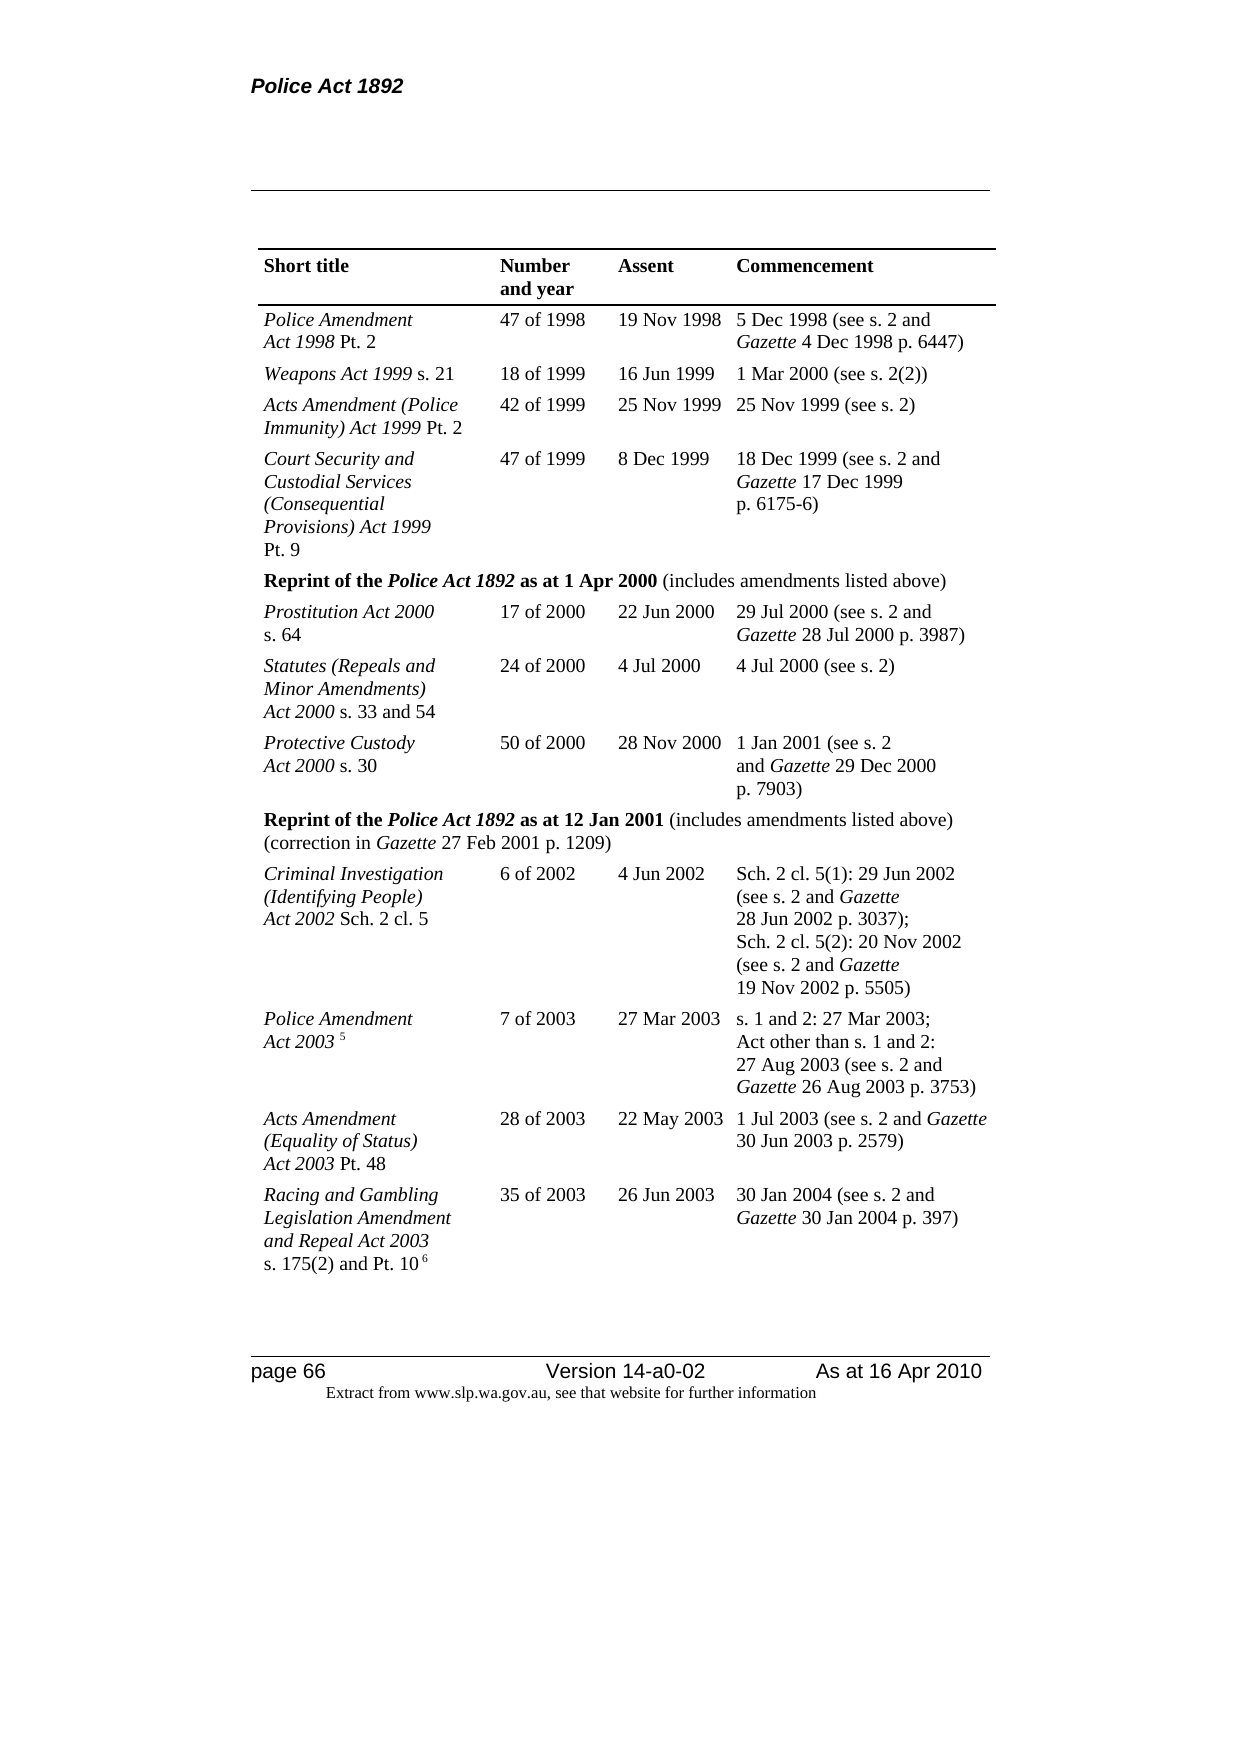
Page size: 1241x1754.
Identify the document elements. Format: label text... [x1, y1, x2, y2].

table_header Assent [612, 250, 730, 303]
table_header Short title [258, 250, 494, 303]
table_cell 25 Nov 1999 [612, 389, 730, 443]
table_cell 19 Nov 1998 [612, 306, 730, 357]
table_header Commencement [730, 250, 996, 303]
table_cell 8 Dec 1999 [612, 443, 730, 565]
table_cell Reprint of the Police Act 1892 as at 12 Jan 2001 (includes amendments listed above) (correction in Gazette 27 Feb 2001 p. 1209) [258, 804, 996, 858]
table_cell 22 Jun 2000 [612, 596, 730, 650]
table_cell Protective Custody Act 2000 s. 30 [258, 727, 494, 804]
table_cell 26 Jun 2003 [612, 1179, 730, 1279]
table_cell Criminal Investigation (Identifying People) Act 2002 Sch. 2 cl. 5 [258, 858, 494, 1003]
table_cell Acts Amendment (Police Immunity) Act 1999 Pt. 2 [258, 389, 494, 443]
table_cell 25 Nov 1999 (see s. 2) [730, 389, 996, 443]
table_cell 4 Jul 2000 [612, 650, 730, 727]
table_cell 42 of 1999 [494, 389, 612, 443]
table_cell 28 of 2003 [494, 1103, 612, 1179]
table_cell Statutes (Repeals and Minor Amendments) Act 2000 s. 33 and 54 [258, 650, 494, 727]
table_cell s. 1 and 2: 27 Mar 2003; Act other than s. 1 and 2: 27 Aug 2003 (see s. 2 and Gazette 26 Aug 2003 p. 3753) [730, 1003, 996, 1102]
table_cell 50 of 2000 [494, 727, 612, 804]
table_cell 27 Mar 2003 [612, 1003, 730, 1102]
table_cell 1 Mar 2000 (see s. 2(2)) [730, 358, 996, 389]
table_cell Racing and Gambling Legislation Amendment and Repeal Act 2003 s. 175(2) and Pt. 10 6 [258, 1179, 494, 1279]
table_cell 16 Jun 1999 [612, 358, 730, 389]
table_cell 24 of 2000 [494, 650, 612, 727]
table_cell 47 of 1998 [494, 306, 612, 357]
table_cell 18 of 1999 [494, 358, 612, 389]
table_cell Reprint of the Police Act 1892 as at 1 Apr 2000 (includes amendments listed above) [258, 565, 996, 596]
table_cell 30 Jan 2004 (see s. 2 and Gazette 30 Jan 2004 p. 397) [730, 1179, 996, 1279]
table_cell 1 Jan 2001 (see s. 2 and Gazette 29 Dec 2000 p. 7903) [730, 727, 996, 804]
table_cell 4 Jul 2000 (see s. 2) [730, 650, 996, 727]
table_cell Acts Amendment (Equality of Status) Act 2003 Pt. 48 [258, 1103, 494, 1179]
table_cell 17 of 2000 [494, 596, 612, 650]
table_cell Police Amendment Act 2003 5 [258, 1003, 494, 1102]
table_cell 6 of 2002 [494, 858, 612, 1003]
table_cell 35 of 2003 [494, 1179, 612, 1279]
table_cell Court Security and Custodial Services (Consequential Provisions) Act 1999 Pt. 9 [258, 443, 494, 565]
table_cell Weapons Act 1999 s. 21 [258, 358, 494, 389]
table_cell 22 May 2003 [612, 1103, 730, 1179]
table_cell 5 Dec 1998 (see s. 2 and Gazette 4 Dec 1998 p. 6447) [730, 306, 996, 357]
table_header Number and year [494, 250, 612, 303]
table_cell Prostitution Act 2000 s. 64 [258, 596, 494, 650]
table_cell 29 Jul 2000 (see s. 2 and Gazette 28 Jul 2000 p. 3987) [730, 596, 996, 650]
table_cell 4 Jun 2002 [612, 858, 730, 1003]
table_cell 7 of 2003 [494, 1003, 612, 1102]
table_cell Sch. 2 cl. 5(1): 29 Jun 2002 (see s. 2 and Gazette 28 Jun 2002 p. 3037); Sch. 2 cl. 5(2): 20 Nov 2002 (see s. 2 and Gazette 19 Nov 2002 p. 5505) [730, 858, 996, 1003]
table_cell 28 Nov 2000 [612, 727, 730, 804]
table_cell 1 Jul 2003 (see s. 2 and Gazette 30 Jun 2003 p. 2579) [730, 1103, 996, 1179]
table_cell Police Amendment Act 1998 Pt. 2 [258, 306, 494, 357]
table_cell 47 of 1999 [494, 443, 612, 565]
table_cell 18 Dec 1999 (see s. 2 and Gazette 17 Dec 1999 p. 6175-6) [730, 443, 996, 565]
